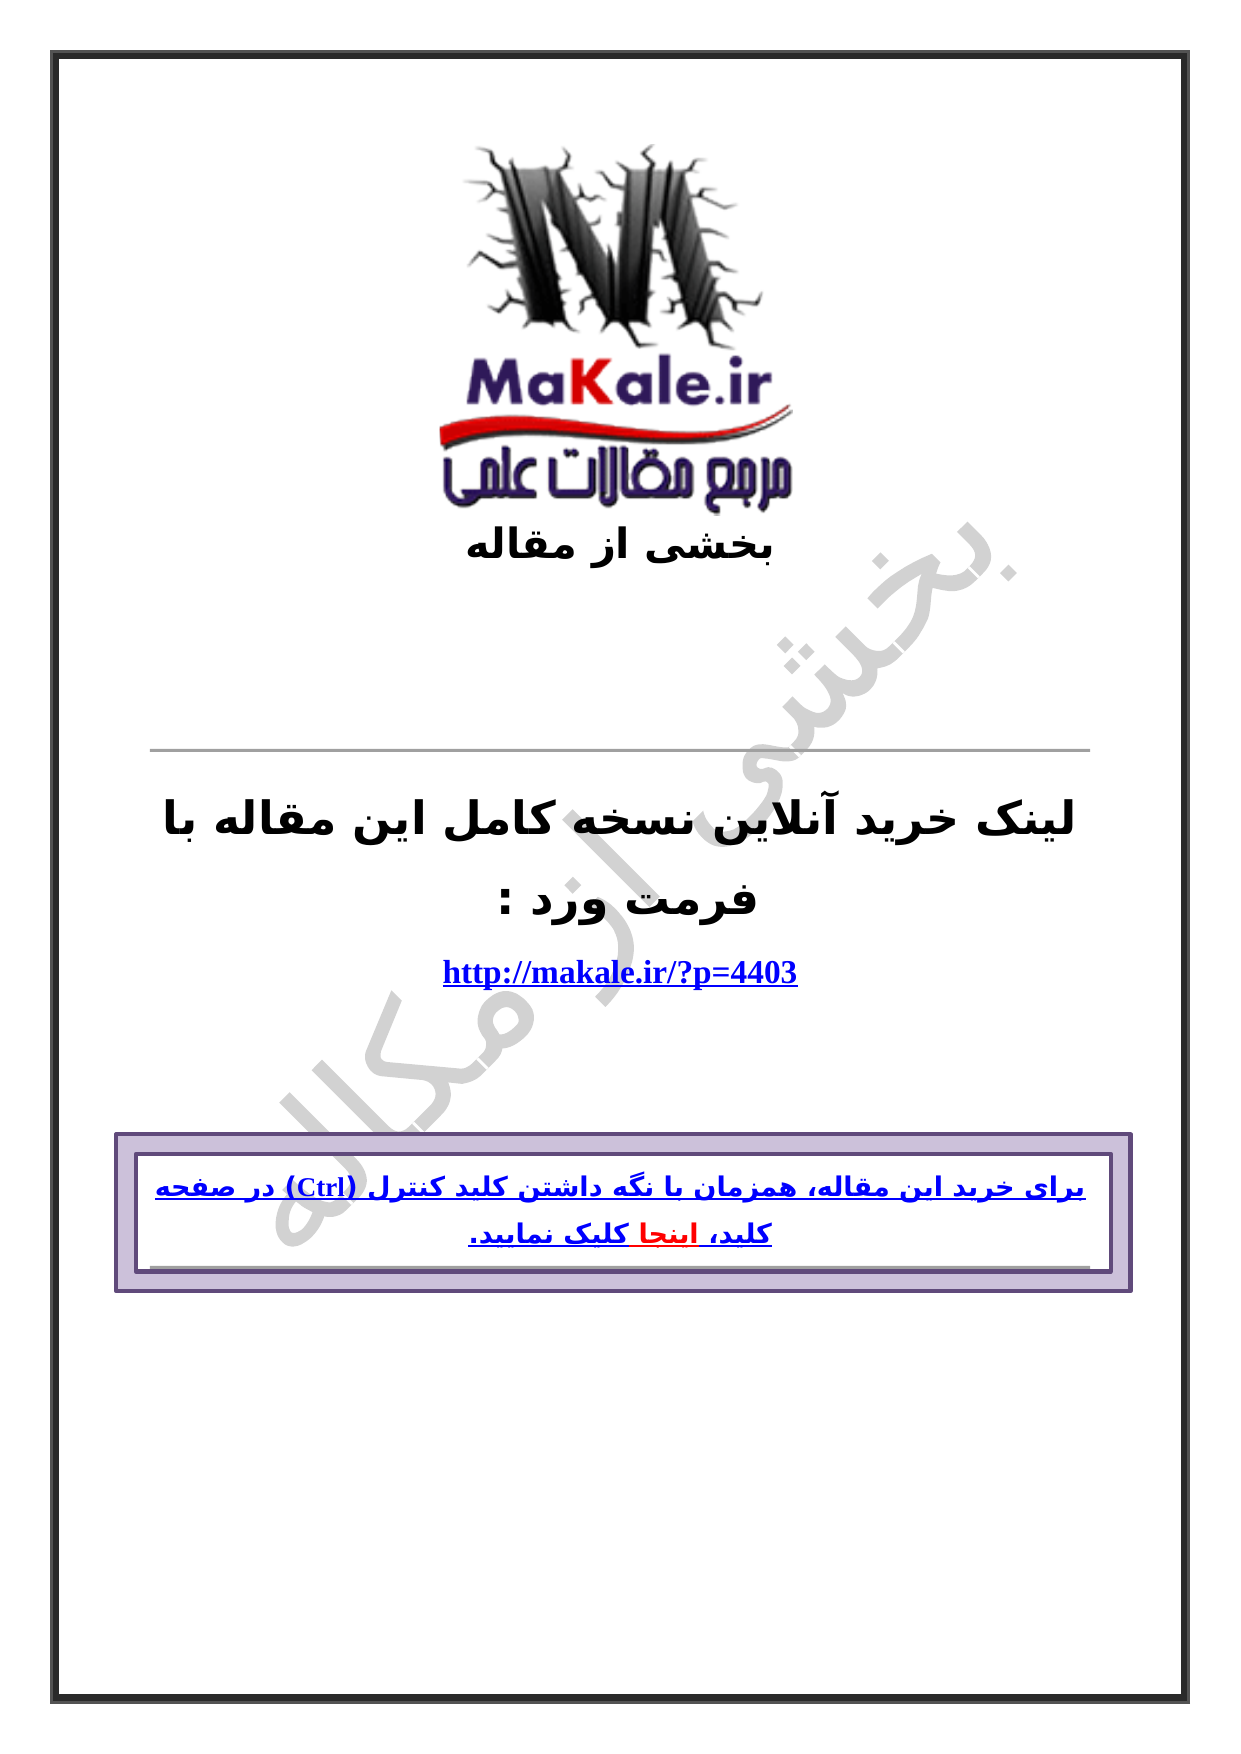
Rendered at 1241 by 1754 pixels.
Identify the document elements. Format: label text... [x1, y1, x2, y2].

text http://makale.ir/?p=4403 [150, 952, 1090, 990]
picture [439, 144, 793, 516]
text لینک خرید آنلاین نسخه کامل این مقاله با فرمت ورد : [150, 792, 1090, 925]
text بخشی از مقاله [150, 520, 1090, 568]
text برای خرید این مقاله، همزمان با نگه داشتن کلید کنترل (Ctrl) در صفحه کلید، اینجا کلیک نمایید. [150, 1171, 1090, 1250]
